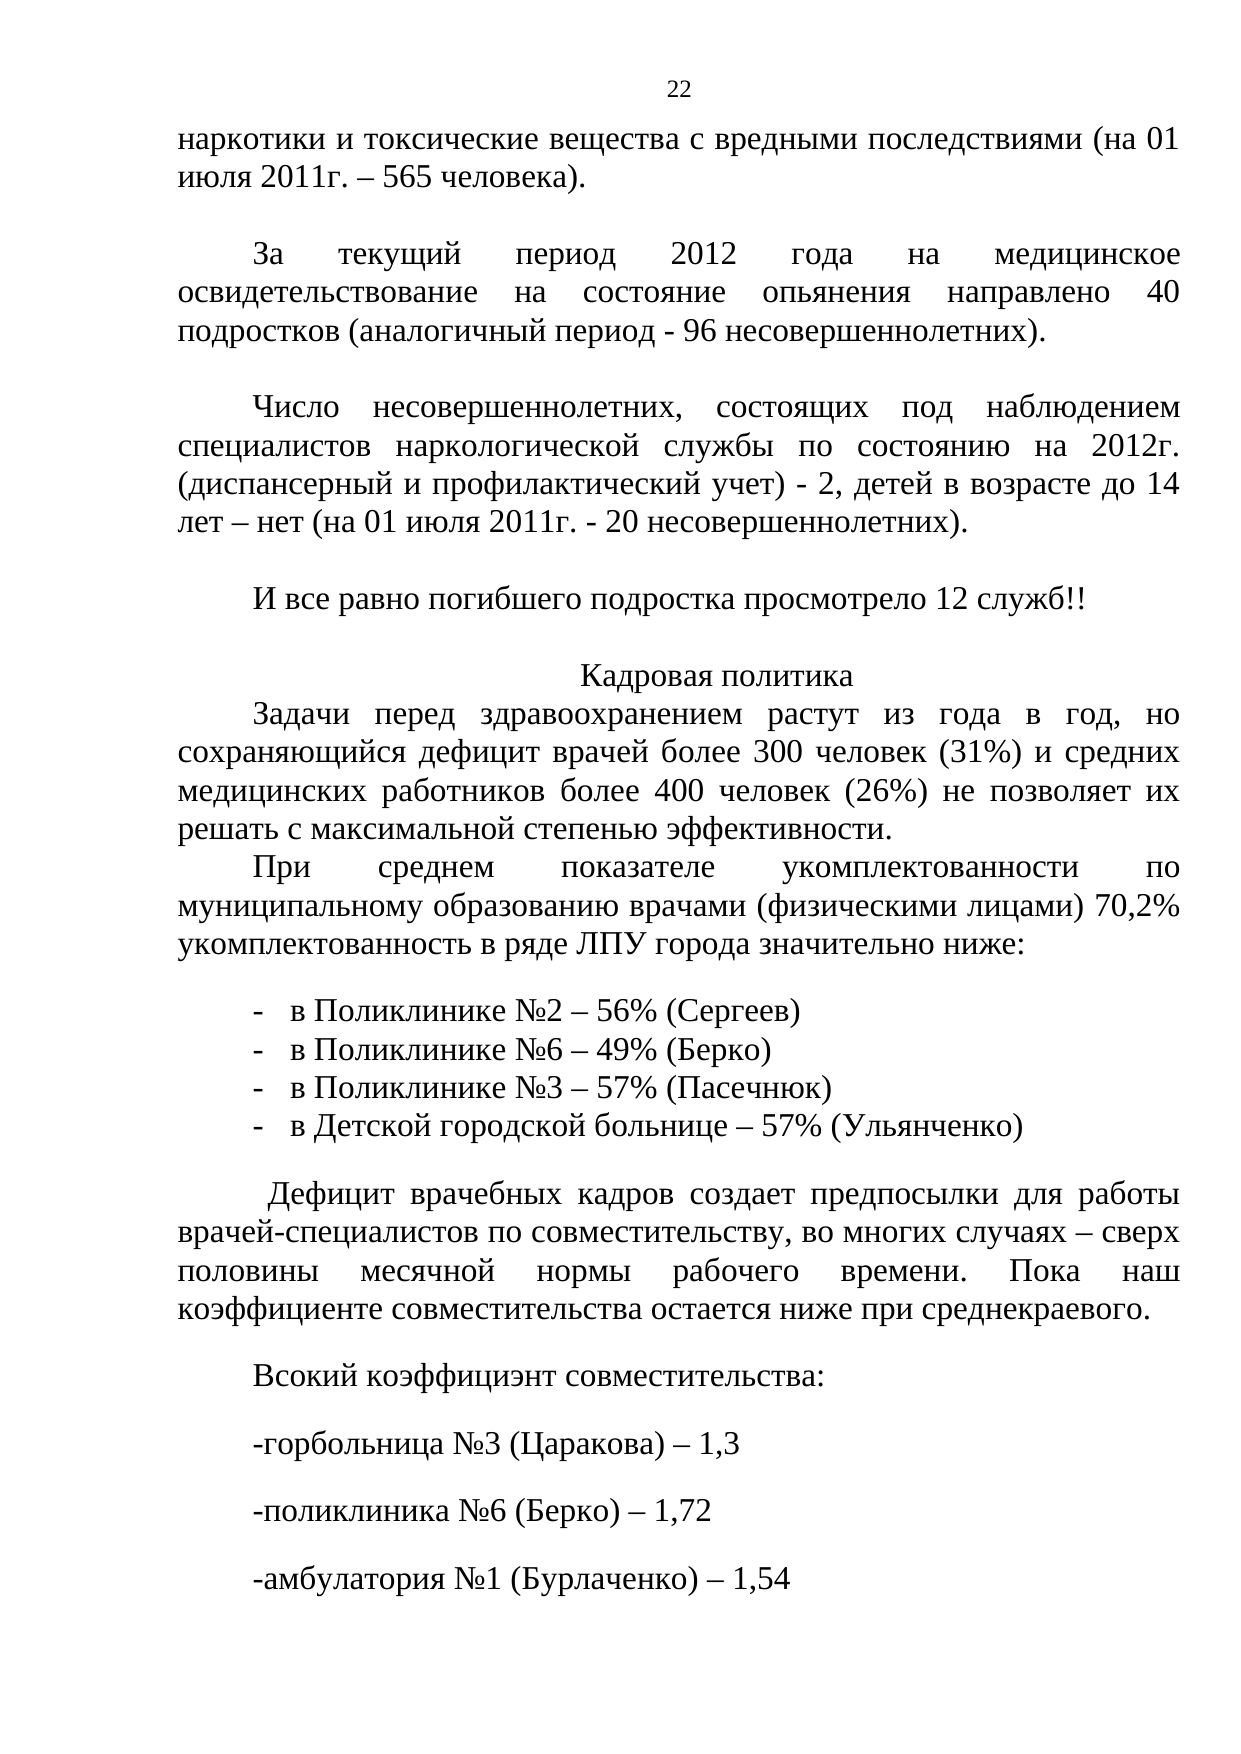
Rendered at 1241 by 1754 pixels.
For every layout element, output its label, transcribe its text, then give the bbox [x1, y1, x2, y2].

text Задачи перед здравоохранением растут из года в год, но сохраняющийся дефицит врачей более 300 человек (31%) и средних медицинских работников более 400 человек (26%) не позволяет их решать с максимальной степенью эффективности. [177, 693, 1181, 846]
text За текущий период 2012 года на медицинское освидетельствование на состояние опьянения направлено 40 подростков (аналогичный период - 96 несовершеннолетних). [177, 233, 1181, 348]
list в Поликлинике №2 – 56% (Сергеев) [252, 991, 1181, 1029]
list в Детской городской больнице – 57% (Ульянченко) [252, 1193, 1181, 1231]
text Число несовершеннолетних, состоящих под наблюдением специалистов наркологической службы по состоянию на 2012г. (диспансерный и профилактический учет) - 2, детей в возрасте до 14 лет – нет (на 01 июля 2011г. - 20 несовершеннолетних). [177, 386, 1181, 540]
text При среднем показателе укомплектованности по муниципальному образованию врачами (физическими лицами) 70,2% укомплектованность в ряде ЛПУ города значительно ниже: [177, 846, 1181, 961]
text И все равно погибшего подростка просмотрело 12 служб!! [177, 578, 1181, 616]
text -горбольница №3 (Царакова) – 1,3 [177, 1511, 1181, 1549]
text Кадровая политика [177, 655, 1181, 693]
text Дефицит врачебных кадров создает предпосылки для работы врачей-специалистов по совместительству, во многих случаях – сверх половины месячной нормы рабочего времени. Пока наш коэффициенте совместительства остается ниже при среднекраевого. [177, 1261, 1181, 1414]
list в Поликлинике №6 – 49% (Берко) [252, 1058, 1181, 1096]
text -поликлиника №6 (Берко) – 1,72 [177, 1578, 1181, 1616]
list в Поликлинике №3 – 57% (Пасечнюк) [252, 1126, 1181, 1164]
text Всокий коэффициэнт совместительства: [177, 1443, 1181, 1481]
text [177, 118, 1181, 195]
